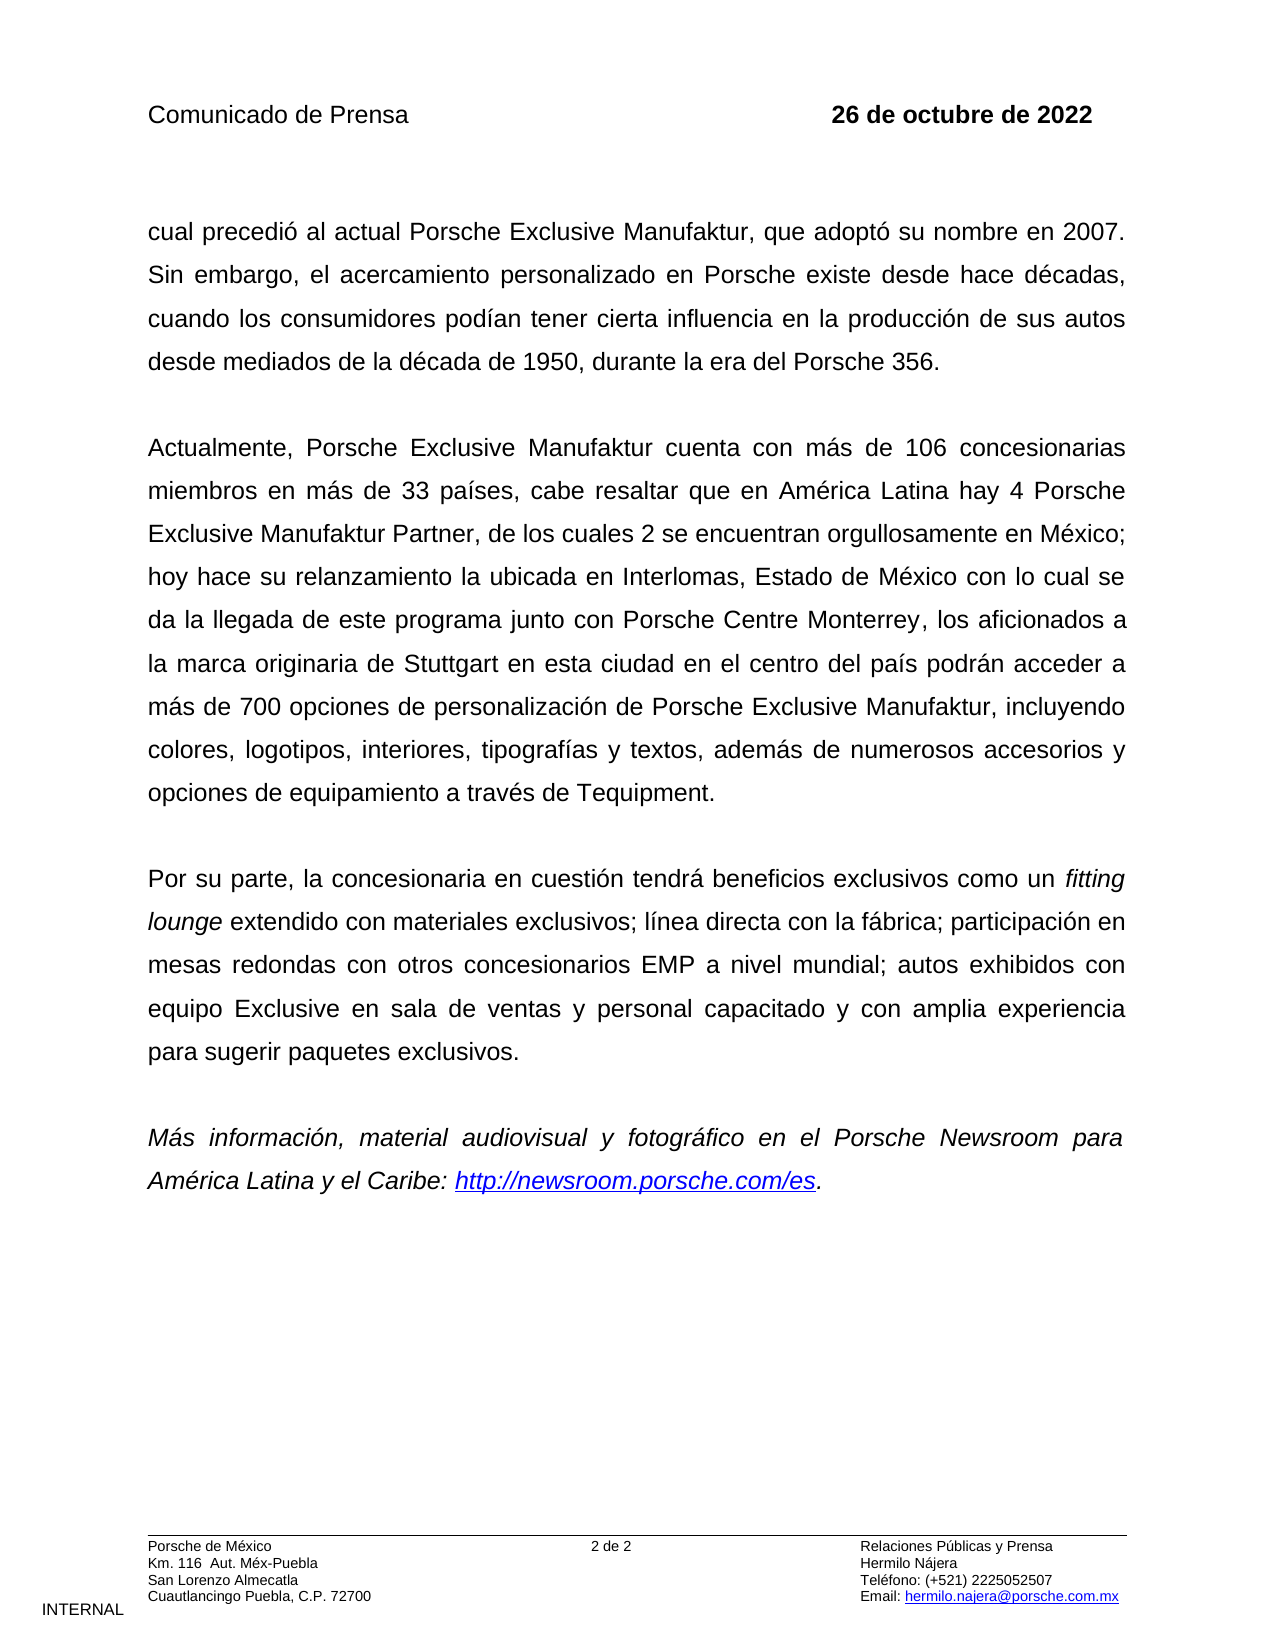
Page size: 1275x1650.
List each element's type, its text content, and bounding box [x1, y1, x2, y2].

text Actualmente, Porsche Exclusive Manufaktur cuenta con más de 106 concesionarias miembros en más de 33 países, cabe resaltar que en América Latina hay 4 Porsche Exclusive Manufaktur Partner, de los cuales 2 se encuentran orgullosamente en México; hoy hace su relanzamiento la ubicada en Interlomas, Estado de México con lo cual se da la llegada de este programa junto con Porsche Centre Monterrey, los aficionados a la marca originaria de Stuttgart en esta ciudad en el centro del país podrán acceder a más de 700 opciones de personalización de Porsche Exclusive Manufaktur, incluyendo colores, logotipos, interiores, tipografías y textos, además de numerosos accesorios y opciones de equipamiento a través de Tequipment. [148, 433, 1127, 807]
text Más información, material audiovisual y fotográfico en el Porsche Newsroom para América Latina y el Caribe: http://newsroom.porsche.com/es. [148, 1123, 1127, 1195]
text Por su parte, la concesionaria en cuestión tendrá beneficios exclusivos como un fitting lounge extendido con materiales exclusivos; línea directa con la fábrica; participación en mesas redondas con otros concesionarios EMP a nivel mundial; autos exhibidos con equipo Exclusive en sala de ventas y personal capacitado y con amplia experiencia para sugerir paquetes exclusivos. [148, 864, 1127, 1066]
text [148, 217, 1127, 376]
